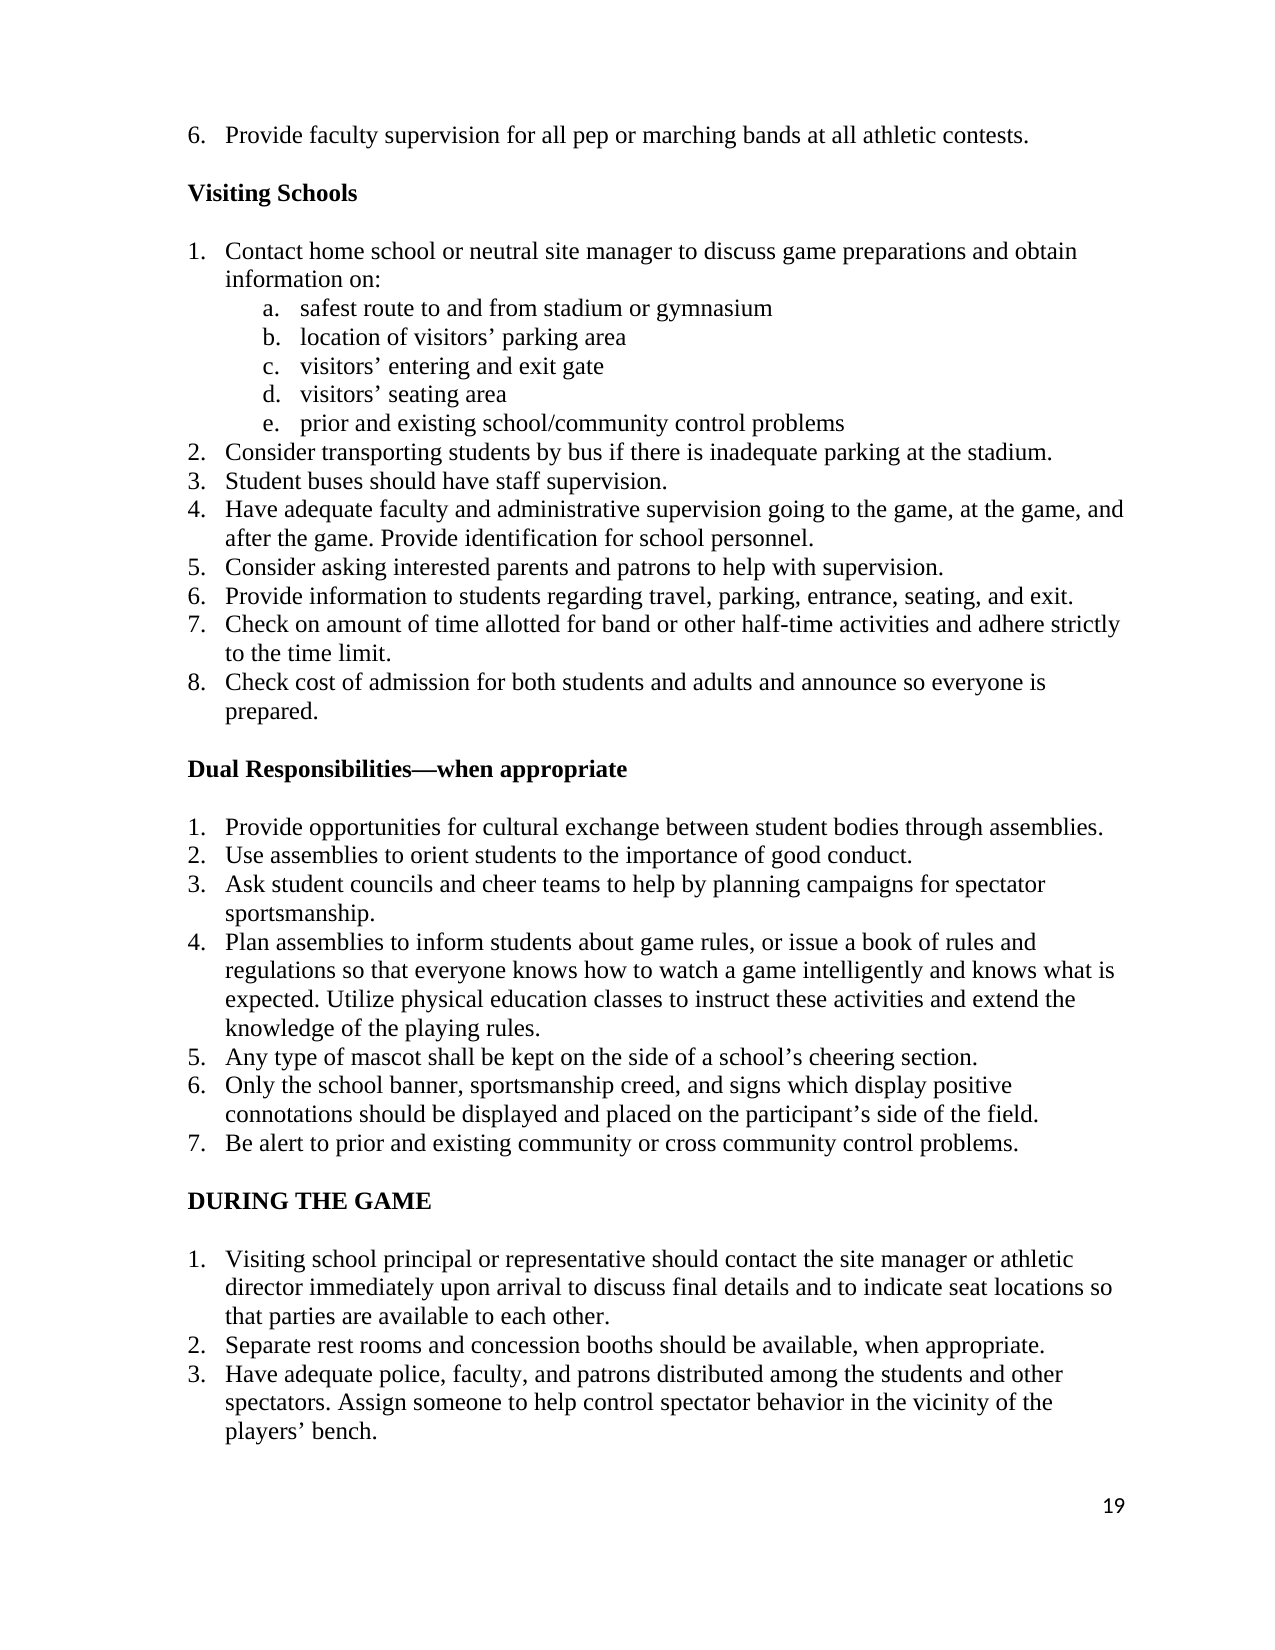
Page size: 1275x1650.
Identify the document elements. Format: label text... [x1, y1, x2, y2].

list Separate rest rooms and concession booths should be available, when appropriate. [187, 1330, 1125, 1359]
list prior and existing school/community control problems [262, 408, 1125, 437]
list Plan assemblies to inform students about game rules, or issue a book of rules and regulations so that everyone knows how to watch a game intelligently and knows what is expected. Utilize physical education classes to instruct these activities and extend the knowledge of the playing rules. [187, 927, 1125, 1042]
list Only the school banner, sportsmanship creed, and signs which display positive connotations should be displayed and placed on the participant’s side of the field. [187, 1070, 1125, 1128]
list Contact home school or neutral site manager to discuss game preparations and obtain information on: [187, 236, 1125, 293]
list visitors’ entering and exit gate [262, 351, 1125, 379]
list Provide opportunities for cultural exchange between student bodies through assemblies. [187, 812, 1125, 840]
list Visiting school principal or representative should contact the site manager or athletic director immediately upon arrival to discuss final details and to indicate seat locations so that parties are available to each other. [187, 1244, 1125, 1330]
list Have adequate faculty and administrative supervision going to the game, at the game, and after the game. Provide identification for school personnel. [187, 494, 1125, 552]
text Visiting Schools [150, 178, 1125, 207]
text DURING THE GAME [150, 1186, 1125, 1214]
text Dual Responsibilities—when appropriate [187, 754, 1125, 782]
list visitors’ seating area [262, 379, 1125, 408]
list Provide faculty supervision for all pep or marching bands at all athletic contests. [187, 120, 1125, 149]
list safest route to and from stadium or gymnasium [262, 293, 1125, 322]
list Be alert to prior and existing community or cross community control problems. [187, 1128, 1125, 1157]
list Provide information to students regarding travel, parking, entrance, seating, and exit. [187, 581, 1125, 609]
list location of visitors’ parking area [262, 322, 1125, 351]
list Student buses should have staff supervision. [187, 466, 1125, 494]
list Ask student councils and cheer teams to help by planning campaigns for spectator sportsmanship. [187, 869, 1125, 927]
list Use assemblies to orient students to the importance of good conduct. [187, 840, 1125, 869]
list Consider asking interested parents and patrons to help with supervision. [187, 552, 1125, 581]
list Have adequate police, faculty, and patrons distributed among the students and other spectators. Assign someone to help control spectator behavior in the vicinity of the players’ bench. [187, 1359, 1125, 1445]
list Check cost of admission for both students and adults and announce so everyone is prepared. [187, 667, 1125, 724]
list Any type of mascot shall be kept on the side of a school’s cheering section. [187, 1042, 1125, 1070]
list Consider transporting students by bus if there is inadequate parking at the stadium. [187, 437, 1125, 466]
list Check on amount of time allotted for band or other half-time activities and adhere strictly to the time limit. [187, 609, 1125, 667]
